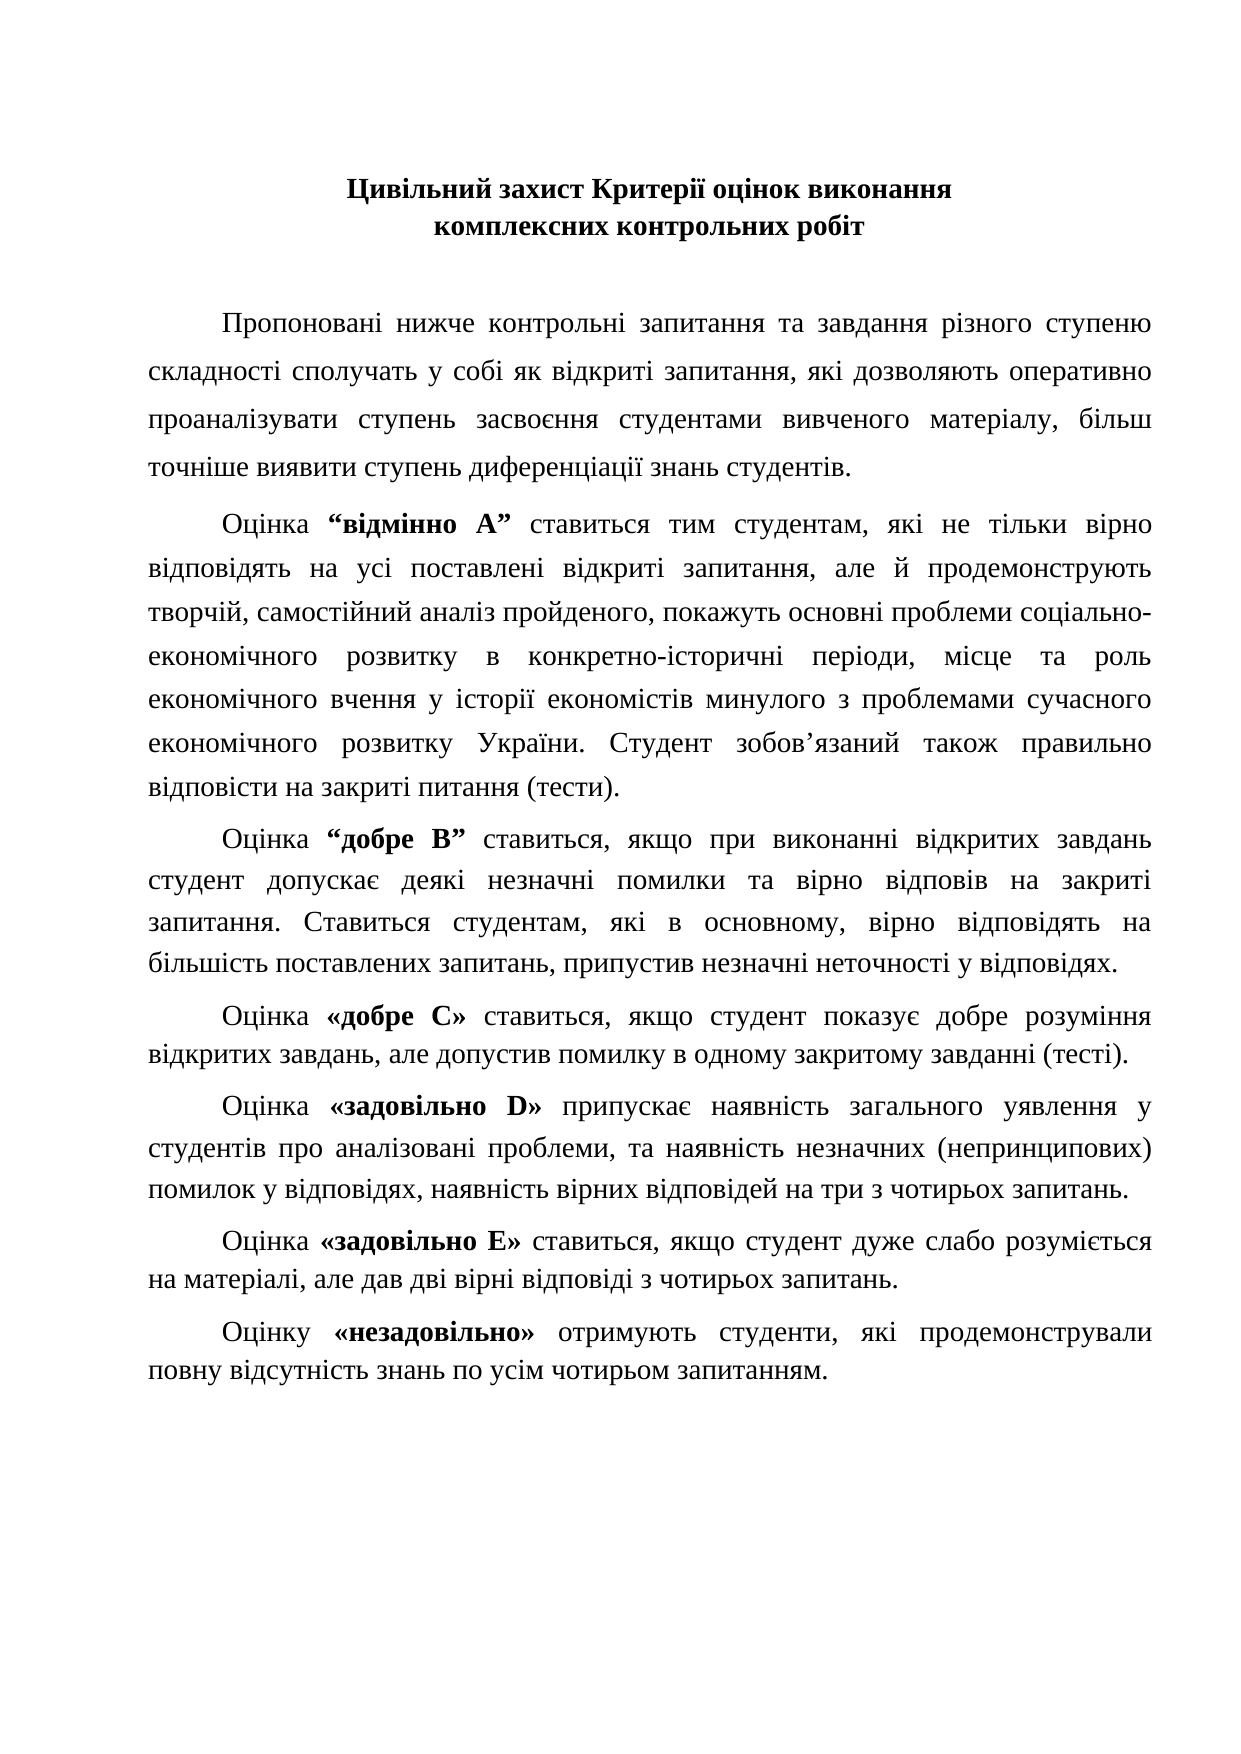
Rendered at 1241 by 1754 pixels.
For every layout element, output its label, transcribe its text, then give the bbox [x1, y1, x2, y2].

text Оцінка «добре С» ставиться, якщо студент показує добре розуміння відкритих завдань, але допустив помилку в одному закритому завданні (тесті). [148, 998, 1153, 1069]
text Цивільний захист Критерії оцінок виконання комплексних контрольних робіт [250, 171, 1048, 242]
text Оцінку «незадовільно» отримують студенти, які продемонстрували повну відсутність знань по усім чотирьом запитанням. [148, 1314, 1153, 1386]
text Оцінка «задовільно Е» ставиться, якщо студент дуже слабо розуміється на матеріалі, але дав дві вірні відповіді з чотирьох запитань. [148, 1223, 1153, 1295]
text Оцінка “відмінно A” ставиться тим студентам, які не тільки вірно відповідять на усі поставлені відкриті запитання, але й продемонструють творчій, самостійний аналіз пройденого, покажуть основні проблеми соціально-економічного розвитку в конкретно-історичні періоди, місце та роль економічного вчення у історії економістів минулого з проблемами сучасного економічного розвитку України. Студент зобов’язаний також правильно відповісти на закриті питання (тести). [148, 506, 1153, 803]
text Пропоновані нижче контрольні запитання та завдання різного ступеню складності сполучать у собі як відкриті запитання, які дозволяють оперативно проаналізувати ступень засвоєння студентами вивченого матеріалу, більш точніше виявити ступень диференціації знань студентів. [148, 305, 1153, 482]
text Оцінка “добре B” ставиться, якщо при виконанні відкритих завдань студент допускає деякі незначні помилки та вірно відповів на закриті запитання. Ставиться студентам, які в основному, вірно відповідять на більшість поставлених запитань, припустив незначні неточності у відповідях. [148, 821, 1153, 979]
text Оцінка «задовільно D» припускає наявність загального уявлення у студентів про аналізовані проблеми, та наявність незначних (непринципових) помилок у відповідях, наявність вірних відповідей на три з чотирьох запитань. [148, 1088, 1153, 1205]
